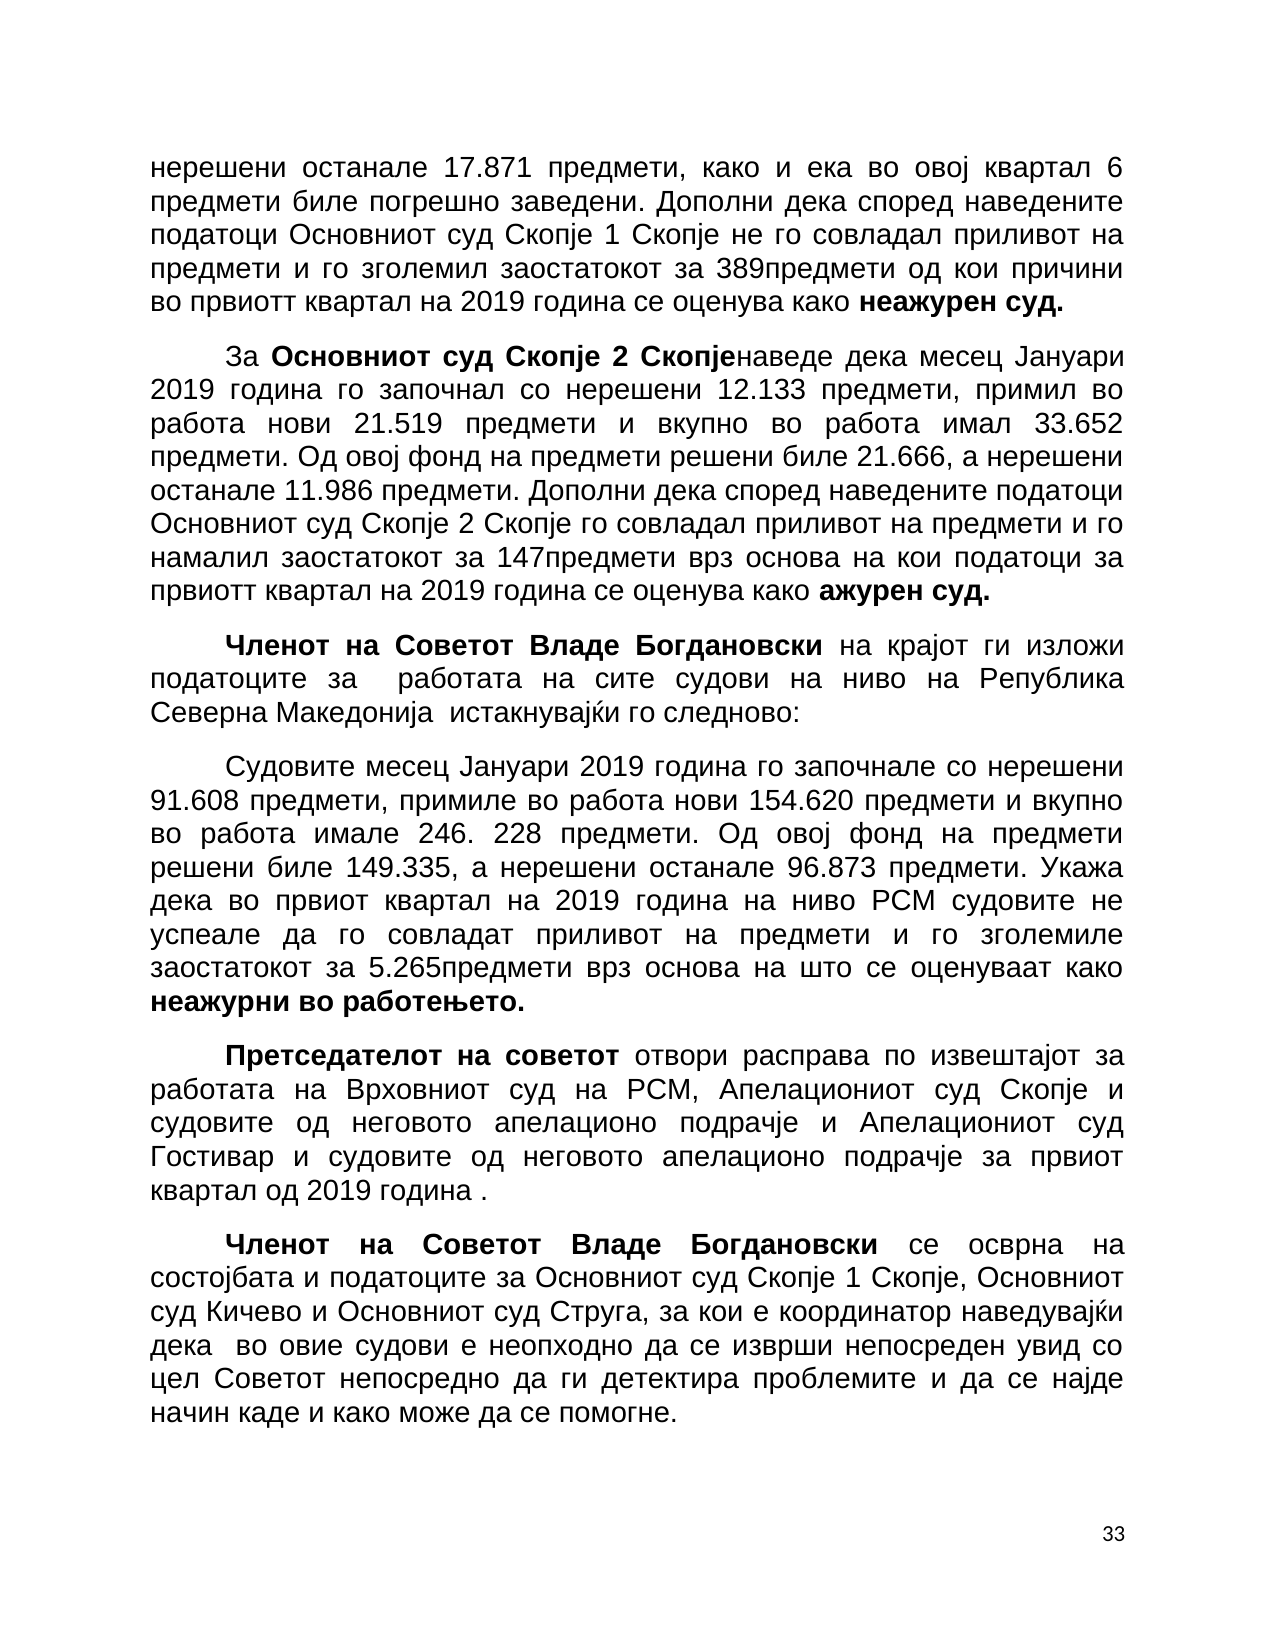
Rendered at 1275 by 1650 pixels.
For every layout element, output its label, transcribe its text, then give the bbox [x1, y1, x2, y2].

text За Основниот суд Скопје 2 Скопјенаведе дека месец Јануари 2019 година го започнал со нерешени 12.133 предмети, примил во работа нови 21.519 предмети и вкупно во работа имал 33.652 предмети. Од овој фонд на предмети решени биле 21.666, а нерешени останале 11.986 предмети. Дополни дека според наведените податоци Основниот суд Скопје 2 Скопје го совладал приливот на предмети и го намалил заостатокот за 147предмети врз основа на кои податоци за првиотт квартал на 2019 година се оценува како ажурен суд. [150, 338, 1125, 607]
text Членот на Советот Владе Богдановски се осврна на состојбата и податоците за Основниот суд Скопје 1 Скопје, Основниот суд Кичево и Основниот суд Струга, за кои е координатор наведувајќи дека во овие судови е неопходно да се изврши непосреден увид со цел Советот непосредно да ги детектира проблемите и да се најде начин каде и како може да се помогне. [150, 1227, 1125, 1428]
text Претседателот на советот отвори расправа по извештајот за работата на Врховниот суд на РСМ, Апелациониот суд Скопје и судовите од неговото апелационо подрачје и Апелациониот суд Гостивар и судовите од неговото апелационо подрачје за првиот квартал од 2019 година . [150, 1038, 1125, 1206]
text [150, 150, 1125, 318]
text Членот на Советот Владе Богдановски на крајот ги изложи податоците за работата на сите судови на ниво на Република Северна Македонија истакнувајќи го следново: [150, 628, 1125, 728]
text Судовите месец Јануари 2019 година го започнале со нерешени 91.608 предмети, примиле во работа нови 154.620 предмети и вкупно во работа имале 246. 228 предмети. Од овој фонд на предмети решени биле 149.335, а нерешени останале 96.873 предмети. Укажа дека во првиот квартал на 2019 година на ниво РСМ судовите не успеале да го совладат приливот на предмети и го зголемиле заостатокот за 5.265предмети врз основа на што се оценуваат како неажурни во работењето. [150, 749, 1125, 1017]
